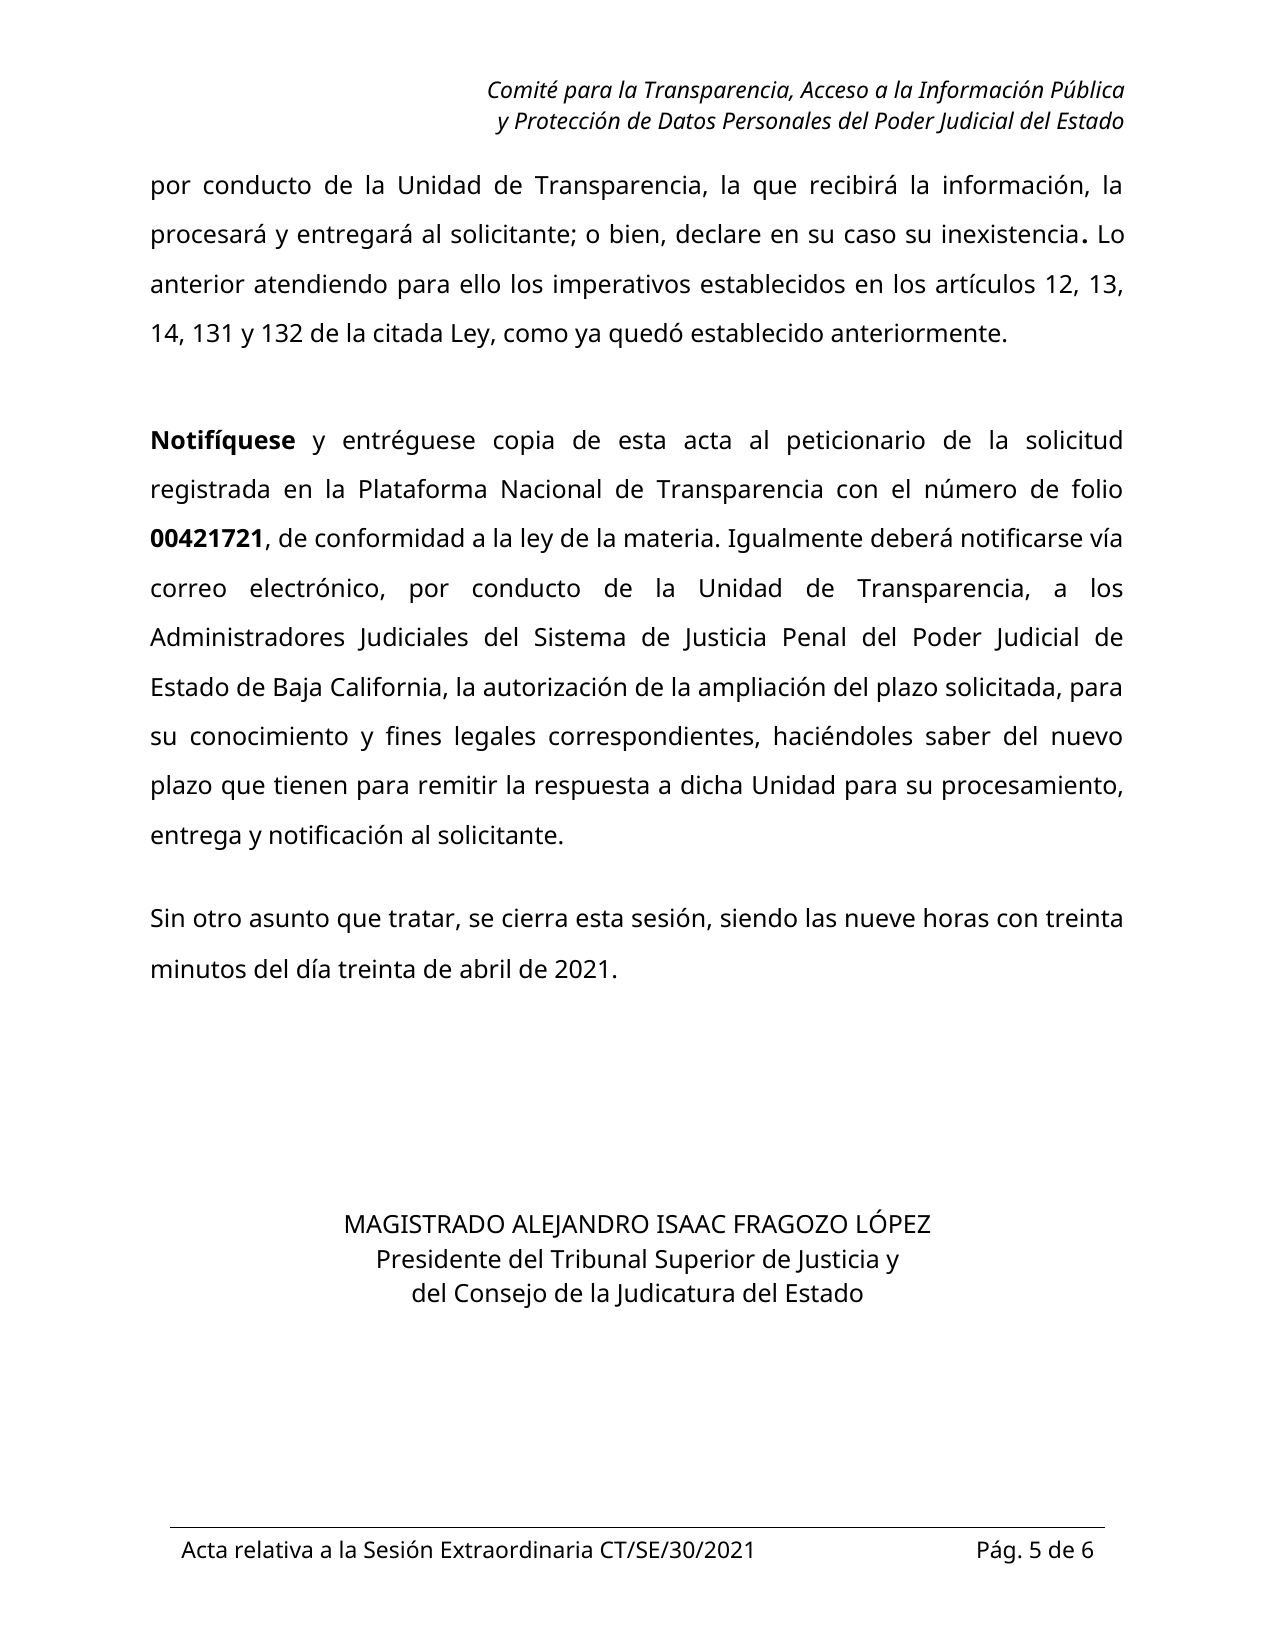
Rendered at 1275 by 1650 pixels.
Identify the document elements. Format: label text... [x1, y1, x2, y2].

text MAGISTRADO ALEJANDRO ISAAC FRAGOZO LÓPEZ [150, 1207, 1125, 1241]
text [150, 167, 1125, 350]
text Notifíquese y entréguese copia de esta acta al peticionario de la solicitud registrada en la Plataforma Nacional de Transparencia con el número de folio 00421721, de conformidad a la ley de la materia. Igualmente deberá notificarse vía correo electrónico, por conducto de la Unidad de Transparencia, a los Administradores Judiciales del Sistema de Justicia Penal del Poder Judicial de Estado de Baja California, la autorización de la ampliación del plazo solicitada, para su conocimiento y fines legales correspondientes, haciéndoles saber del nuevo plazo que tienen para remitir la respuesta a dicha Unidad para su procesamiento, entrega y notificación al solicitante. [150, 422, 1125, 851]
text del Consejo de la Judicatura del Estado [150, 1275, 1125, 1309]
text Presidente del Tribunal Superior de Justicia y [150, 1241, 1125, 1275]
text Sin otro asunto que tratar, se cierra esta sesión, siendo las nueve horas con treinta minutos del día treinta de abril de 2021. [150, 901, 1125, 986]
